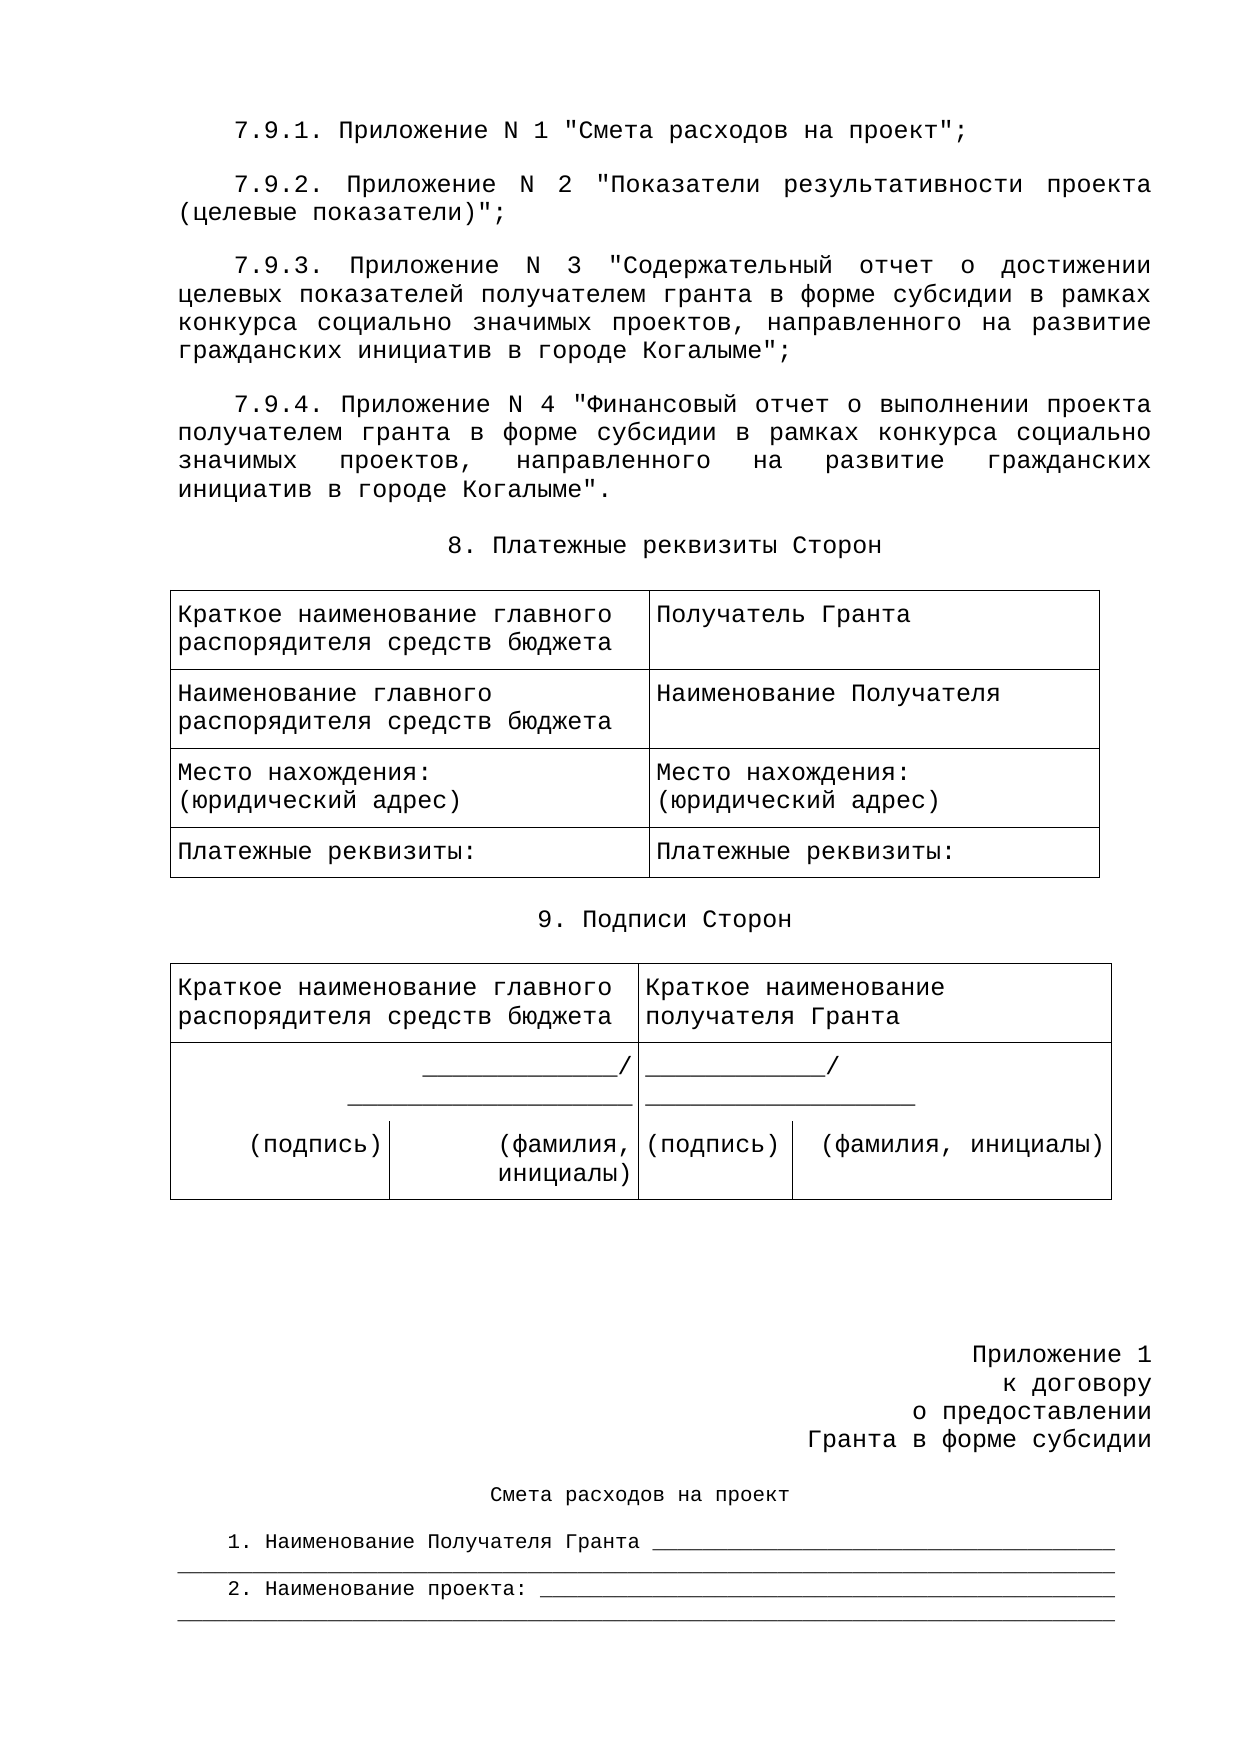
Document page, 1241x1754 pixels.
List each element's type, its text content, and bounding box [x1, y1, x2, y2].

text Смета расходов на проект [177, 1483, 1152, 1507]
table_cell Наименование Получателя [650, 670, 1099, 748]
table_cell (фамилия, инициалы) [390, 1121, 638, 1199]
text 7.9.3. Приложение N 3 "Содержательный отчет о достижении целевых показателей получателем гранта в форме субсидии в рамках конкурса социально значимых проектов, направленного на развитие гражданских инициатив в городе Когалыме"; [177, 253, 1152, 366]
table_cell ____________/ __________________ [639, 1043, 1111, 1121]
table_header Краткое наименование получателя Гранта [639, 964, 1111, 1042]
table_cell Платежные реквизиты: [650, 828, 1099, 877]
table_header Краткое наименование главного распорядителя средств бюджета [171, 591, 649, 669]
text 9. Подписи Сторон [177, 907, 1152, 935]
table_cell Место нахождения: (юридический адрес) [650, 749, 1099, 827]
text Приложение 1 [177, 1342, 1152, 1370]
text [177, 1554, 1152, 1578]
text о предоставлении [177, 1398, 1152, 1427]
text к договору [177, 1370, 1152, 1398]
table_cell (фамилия, инициалы) [793, 1121, 1111, 1199]
text 7.9.1. Приложение N 1 "Смета расходов на проект"; [177, 118, 1152, 146]
table_cell _____________/ ___________________ [171, 1043, 638, 1121]
text Гранта в форме субсидии [177, 1427, 1152, 1455]
text 7.9.4. Приложение N 4 "Финансовый отчет о выполнении проекта получателем гранта в форме субсидии в рамках конкурса социально значимых проектов, направленного на развитие гражданских инициатив в городе Когалыме". [177, 391, 1152, 505]
table_header Получатель Гранта [650, 591, 1099, 669]
text 7.9.2. Приложение N 2 "Показатели результативности проекта (целевые показатели)"; [177, 171, 1152, 228]
text 8. Платежные реквизиты Сторон [177, 533, 1152, 561]
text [177, 1602, 1152, 1625]
table_cell (подпись) [639, 1121, 792, 1199]
text 2. Наименование проекта: ______________________________________________ [177, 1578, 1152, 1602]
table_cell Место нахождения: (юридический адрес) [171, 749, 649, 827]
table_cell Наименование главного распорядителя средств бюджета [171, 670, 649, 748]
text 1. Наименование Получателя Гранта _____________________________________ [177, 1531, 1152, 1554]
table_header Краткое наименование главного распорядителя средств бюджета [171, 964, 638, 1042]
table_cell Платежные реквизиты: [171, 828, 649, 877]
table_cell (подпись) [171, 1121, 389, 1199]
